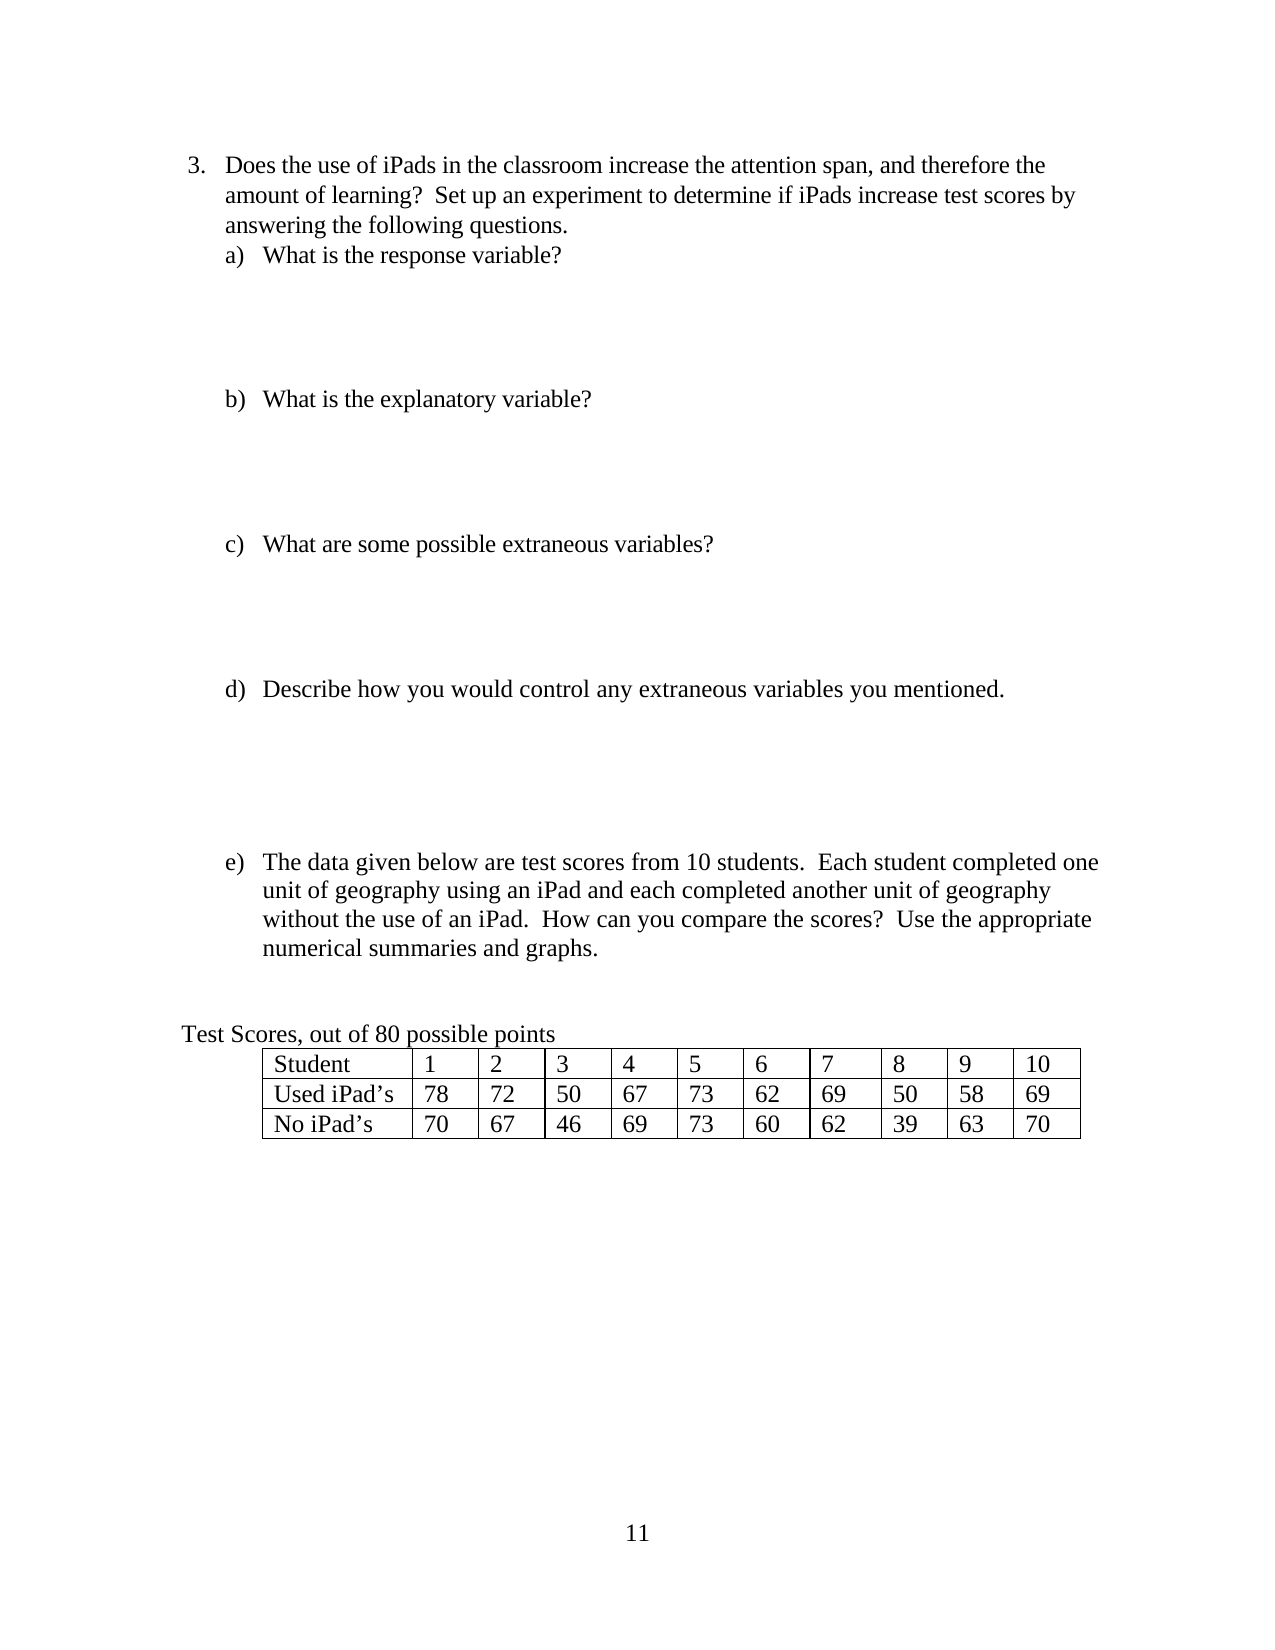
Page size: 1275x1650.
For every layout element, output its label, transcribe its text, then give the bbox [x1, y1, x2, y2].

table_cell No iPad’s [263, 1109, 412, 1137]
table_cell 62 [811, 1109, 881, 1137]
table_cell 39 [882, 1109, 947, 1137]
table_header 8 [882, 1049, 947, 1078]
table_header 4 [612, 1049, 677, 1078]
list What is the response variable? [225, 240, 1125, 269]
table_cell 67 [612, 1079, 677, 1108]
list Does the use of iPads in the classroom increase the attention span, and therefore the amount of learning? Set up an experiment to determine if iPads increase test scores by answering the following questions. [187, 150, 1125, 240]
table_header 5 [678, 1049, 743, 1078]
table_cell 73 [678, 1079, 743, 1108]
list Describe how you would control any extraneous variables you mentioned. [225, 674, 1125, 703]
table_cell 63 [948, 1109, 1013, 1137]
table_cell 60 [744, 1109, 809, 1137]
table_cell 69 [1014, 1079, 1080, 1108]
table_cell 58 [948, 1079, 1013, 1108]
table_header 7 [811, 1049, 881, 1078]
table_header 1 [413, 1049, 478, 1078]
list What are some possible extraneous variables? [225, 529, 1125, 559]
table_cell 50 [546, 1079, 611, 1108]
table_cell 70 [1014, 1109, 1080, 1137]
table_cell 78 [413, 1079, 478, 1108]
table_cell Used iPad’s [263, 1079, 412, 1108]
table_header 10 [1014, 1049, 1080, 1078]
table_cell 50 [882, 1079, 947, 1108]
table_cell 69 [612, 1109, 677, 1137]
list What is the explanatory variable? [225, 384, 1125, 414]
table_cell 72 [479, 1079, 544, 1108]
table_header 2 [479, 1049, 544, 1078]
table_cell 67 [479, 1109, 544, 1137]
table_header 9 [948, 1049, 1013, 1078]
table_header 3 [546, 1049, 611, 1078]
text Test Scores, out of 80 possible points [150, 1019, 1125, 1048]
table_header Student [263, 1049, 412, 1078]
table_cell 73 [678, 1109, 743, 1137]
table_cell 69 [811, 1079, 881, 1108]
table_cell 62 [744, 1079, 809, 1108]
table_cell 70 [413, 1109, 478, 1137]
table_cell 46 [546, 1109, 611, 1137]
table_header 6 [744, 1049, 809, 1078]
list The data given below are test scores from 10 students. Each student completed one unit of geography using an iPad and each completed another unit of geography without the use of an iPad. How can you compare the scores? Use the appropriate numerical summaries and graphs. [225, 847, 1125, 962]
